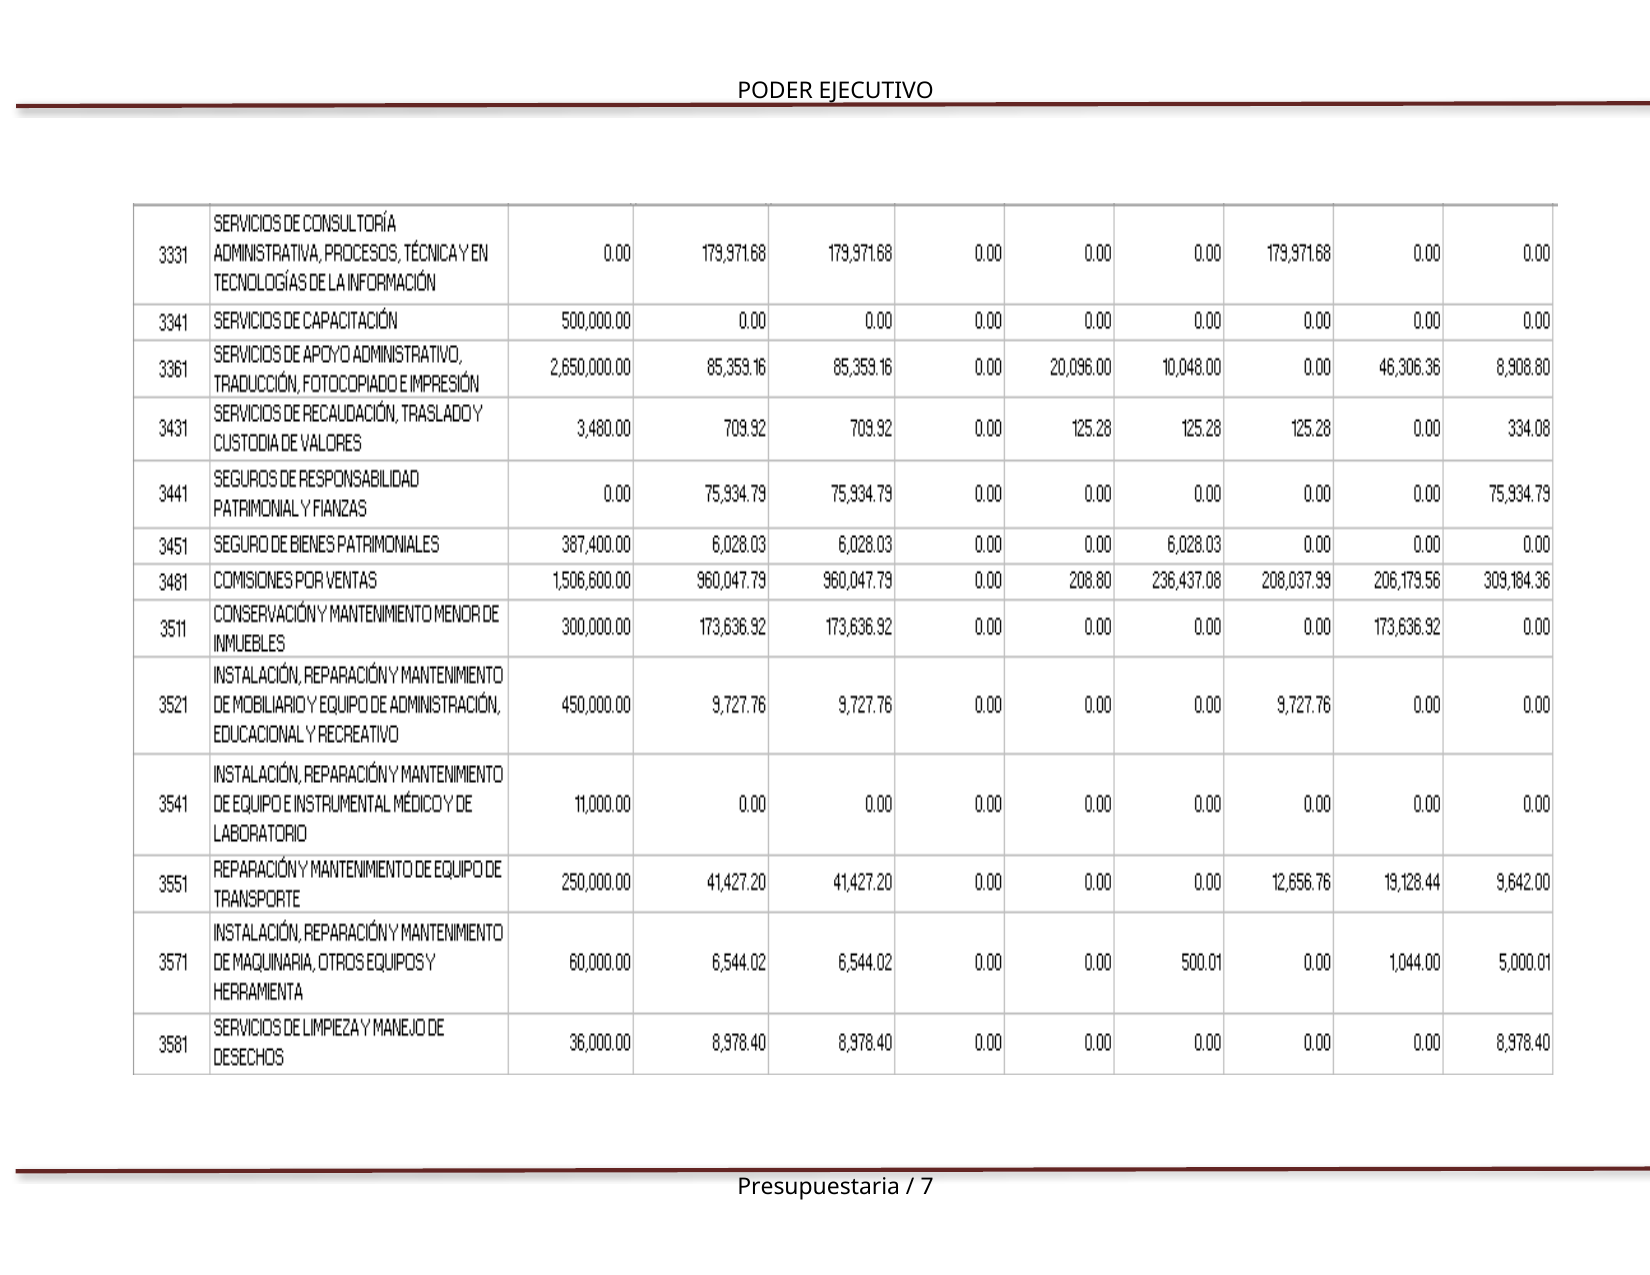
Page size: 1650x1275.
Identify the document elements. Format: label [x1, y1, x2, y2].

picture [132, 203, 1558, 1075]
